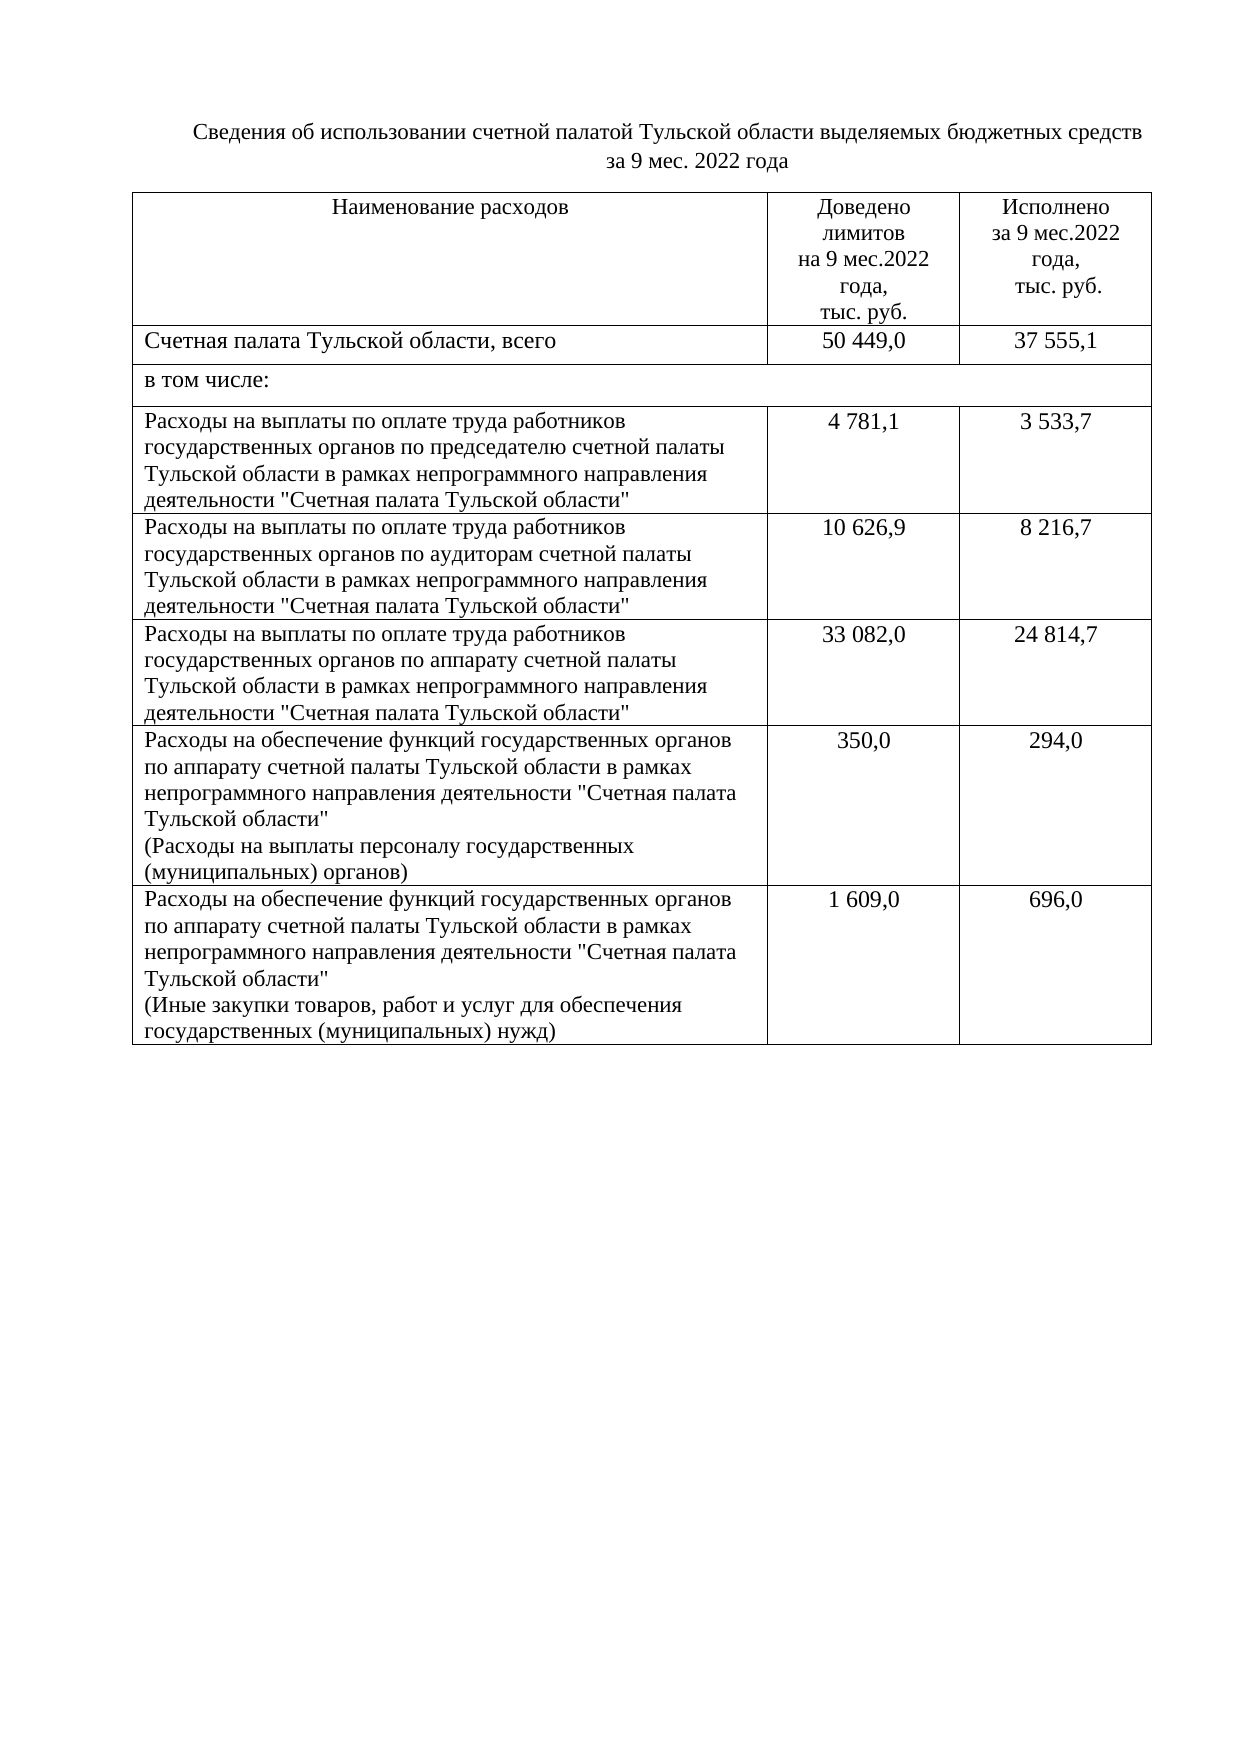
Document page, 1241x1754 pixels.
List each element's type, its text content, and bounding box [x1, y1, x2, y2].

table_cell Расходы на обеспечение функций государственных органов по аппарату счетной палаты Тульской области в рамках непрограммного направления деятельности "Счетная палата Тульской области" (Расходы на выплаты персоналу государственных (муниципальных) органов) [133, 726, 767, 884]
table_cell Расходы на выплаты по оплате труда работников государственных органов по аудиторам счетной палаты Тульской области в рамках непрограммного направления деятельности "Счетная палата Тульской области" [133, 514, 767, 619]
table_cell Расходы на выплаты по оплате труда работников государственных органов по председателю счетной палаты Тульской области в рамках непрограммного направления деятельности "Счетная палата Тульской области" [133, 407, 767, 512]
table_cell Расходы на выплаты по оплате труда работников государственных органов по аппарату счетной палаты Тульской области в рамках непрограммного направления деятельности "Счетная палата Тульской области" [133, 620, 767, 725]
table_cell 50 449,0 [768, 326, 959, 364]
table_header Наименование расходов [133, 193, 767, 324]
table_cell 8 216,7 [960, 514, 1151, 619]
table_cell 3 533,7 [960, 407, 1151, 512]
table_cell 696,0 [960, 886, 1151, 1044]
table_cell Счетная палата Тульской области, всего [133, 326, 767, 364]
table_cell 4 781,1 [768, 407, 959, 512]
table_cell Расходы на обеспечение функций государственных органов по аппарату счетной палаты Тульской области в рамках непрограммного направления деятельности "Счетная палата Тульской области" (Иные закупки товаров, работ и услуг для обеспечения государственных (муниципальных) нужд) [133, 886, 767, 1044]
text за 9 мес. 2022 года [177, 147, 1152, 173]
table_header Исполнено за 9 мес.2022 года, тыс. руб. [960, 193, 1151, 324]
table_cell 1 609,0 [768, 886, 959, 1044]
table_cell в том числе: [133, 365, 1151, 406]
table_header Доведено лимитов на 9 мес.2022 года, тыс. руб. [768, 193, 959, 324]
table_cell 294,0 [960, 726, 1151, 884]
table_cell 37 555,1 [960, 326, 1151, 364]
text Сведения об использовании счетной палатой Тульской области выделяемых бюджетных средств [177, 118, 1152, 144]
table_cell 10 626,9 [768, 514, 959, 619]
table_cell 24 814,7 [960, 620, 1151, 725]
table_cell 350,0 [768, 726, 959, 884]
table_cell 33 082,0 [768, 620, 959, 725]
